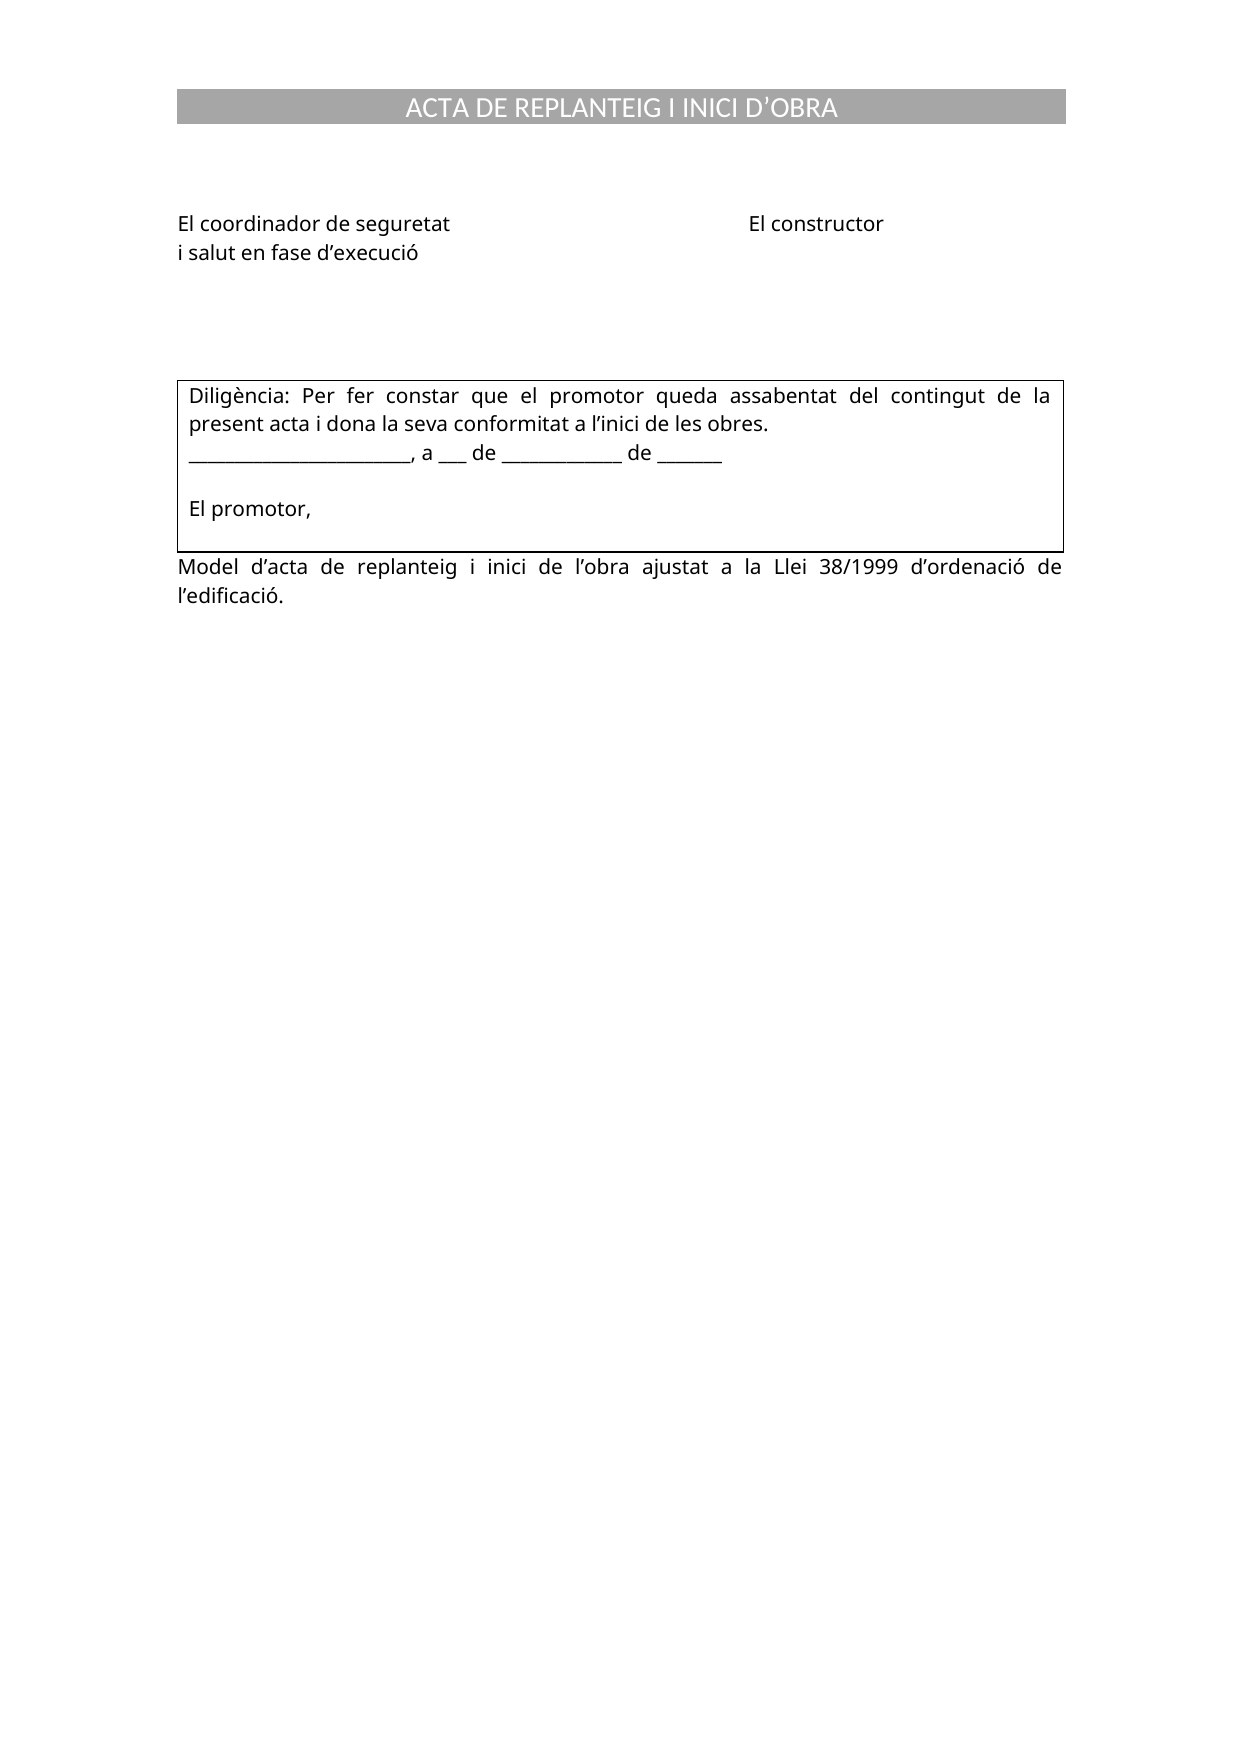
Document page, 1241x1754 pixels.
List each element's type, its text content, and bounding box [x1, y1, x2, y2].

text El coordinador de seguretat El constructor [177, 209, 1063, 238]
text i salut en fase d’execució [177, 238, 1063, 266]
text Model d’acta de replanteig i inici de l’obra ajustat a la Llei 38/1999 d’ordenació de l’edificació. [177, 553, 1063, 609]
table_header Diligència: Per fer constar que el promotor queda assabentat del contingut de la present acta i dona la seva conformitat a l’inici de les obres. ________________________, a ___ de _____________ de _______ El promotor, [178, 381, 1063, 551]
